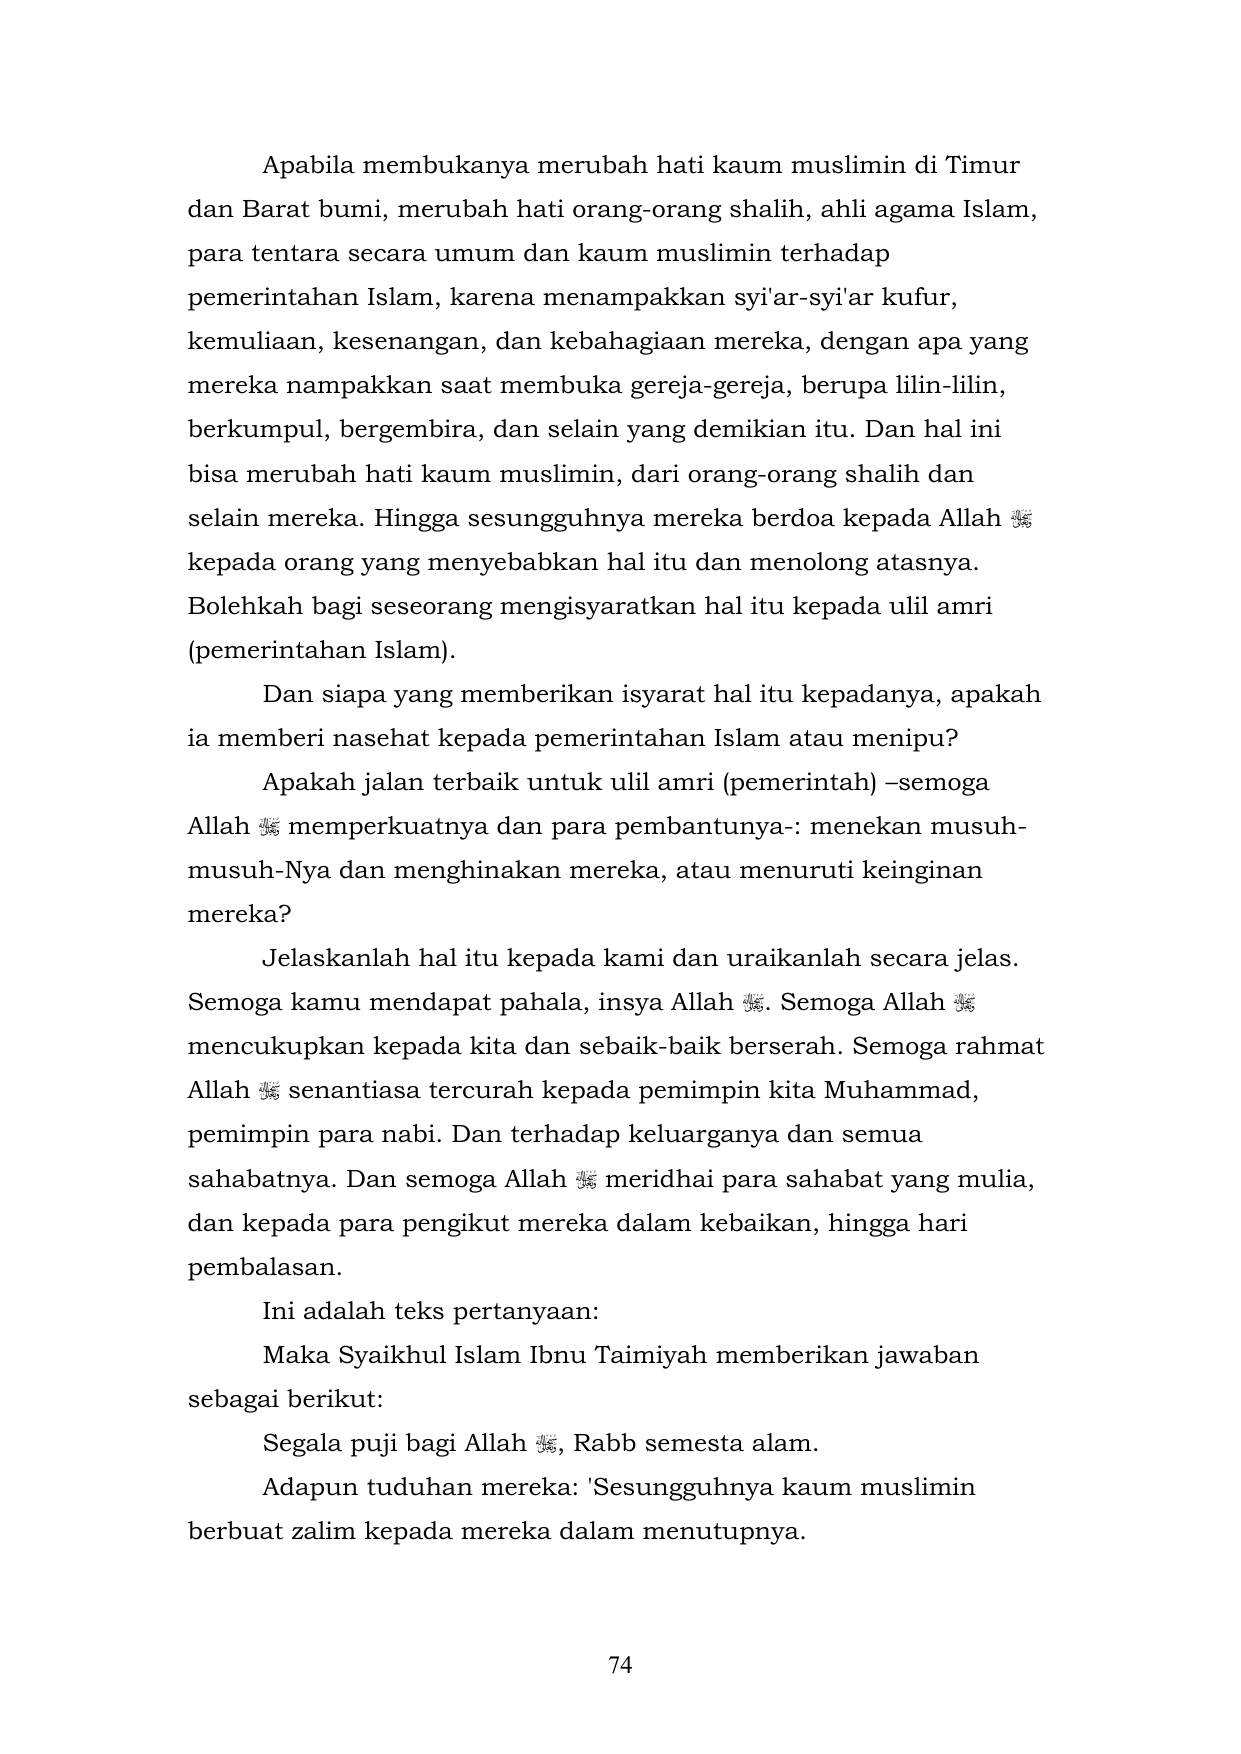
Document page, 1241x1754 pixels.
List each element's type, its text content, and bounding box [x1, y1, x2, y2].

text Apabila membukanya merubah hati kaum muslimin di Timur dan Barat bumi, merubah hati orang-orang shalih, ahli agama Islam, para tentara secara umum dan kaum muslimin terhadap pemerintahan Islam, karena menampakkan syi'ar-syi'ar kufur, kemuliaan, kesenangan, dan kebahagiaan mereka, dengan apa yang mereka nampakkan saat membuka gereja-gereja, berupa lilin-lilin, berkumpul, bergembira, dan selain yang demikian itu. Dan hal ini bisa merubah hati kaum muslimin, dari orang-orang shalih dan selain mereka. Hingga sesungguhnya mereka berdoa kepada Allah kepada orang yang menyebabkan hal itu dan menolong atasnya. Bolehkah bagi seseorang mengisyaratkan hal itu kepada ulil amri (pemerintahan Islam). [187, 150, 1053, 664]
text Apakah jalan terbaik untuk ulil amri (pemerintah) –semoga Allah memperkuatnya dan para pembantunya-: menekan musuh-musuh-Nya dan menghinakan mereka, atau menuruti keinginan mereka? [187, 767, 1053, 928]
text Jelaskanlah hal itu kepada kami dan uraikanlah secara jelas. Semoga kamu mendapat pahala, insya Allah . Semoga Allah mencukupkan kepada kita dan sebaik-baik berserah. Semoga rahmat Allah senantiasa tercurah kepada pemimpin kita Muhammad, pemimpin para nabi. Dan terhadap keluarganya dan semua sahabatnya. Dan semoga Allah meridhai para sahabat yang mulia, dan kepada para pengikut mereka dalam kebaikan, hingga hari pembalasan. [187, 943, 1053, 1281]
text Maka Syaikhul Islam Ibnu Taimiyah memberikan jawaban sebagai berikut: [187, 1340, 1053, 1413]
text Adapun tuduhan mereka: 'Sesungguhnya kaum muslimin berbuat zalim kepada mereka dalam menutupnya. [187, 1472, 1053, 1545]
text Dan siapa yang memberikan isyarat hal itu kepadanya, apakah ia memberi nasehat kepada pemerintahan Islam atau menipu? [187, 679, 1053, 752]
text Segala puji bagi Allah , Rabb semesta alam. [187, 1428, 1053, 1457]
text Ini adalah teks pertanyaan: [187, 1296, 1053, 1325]
